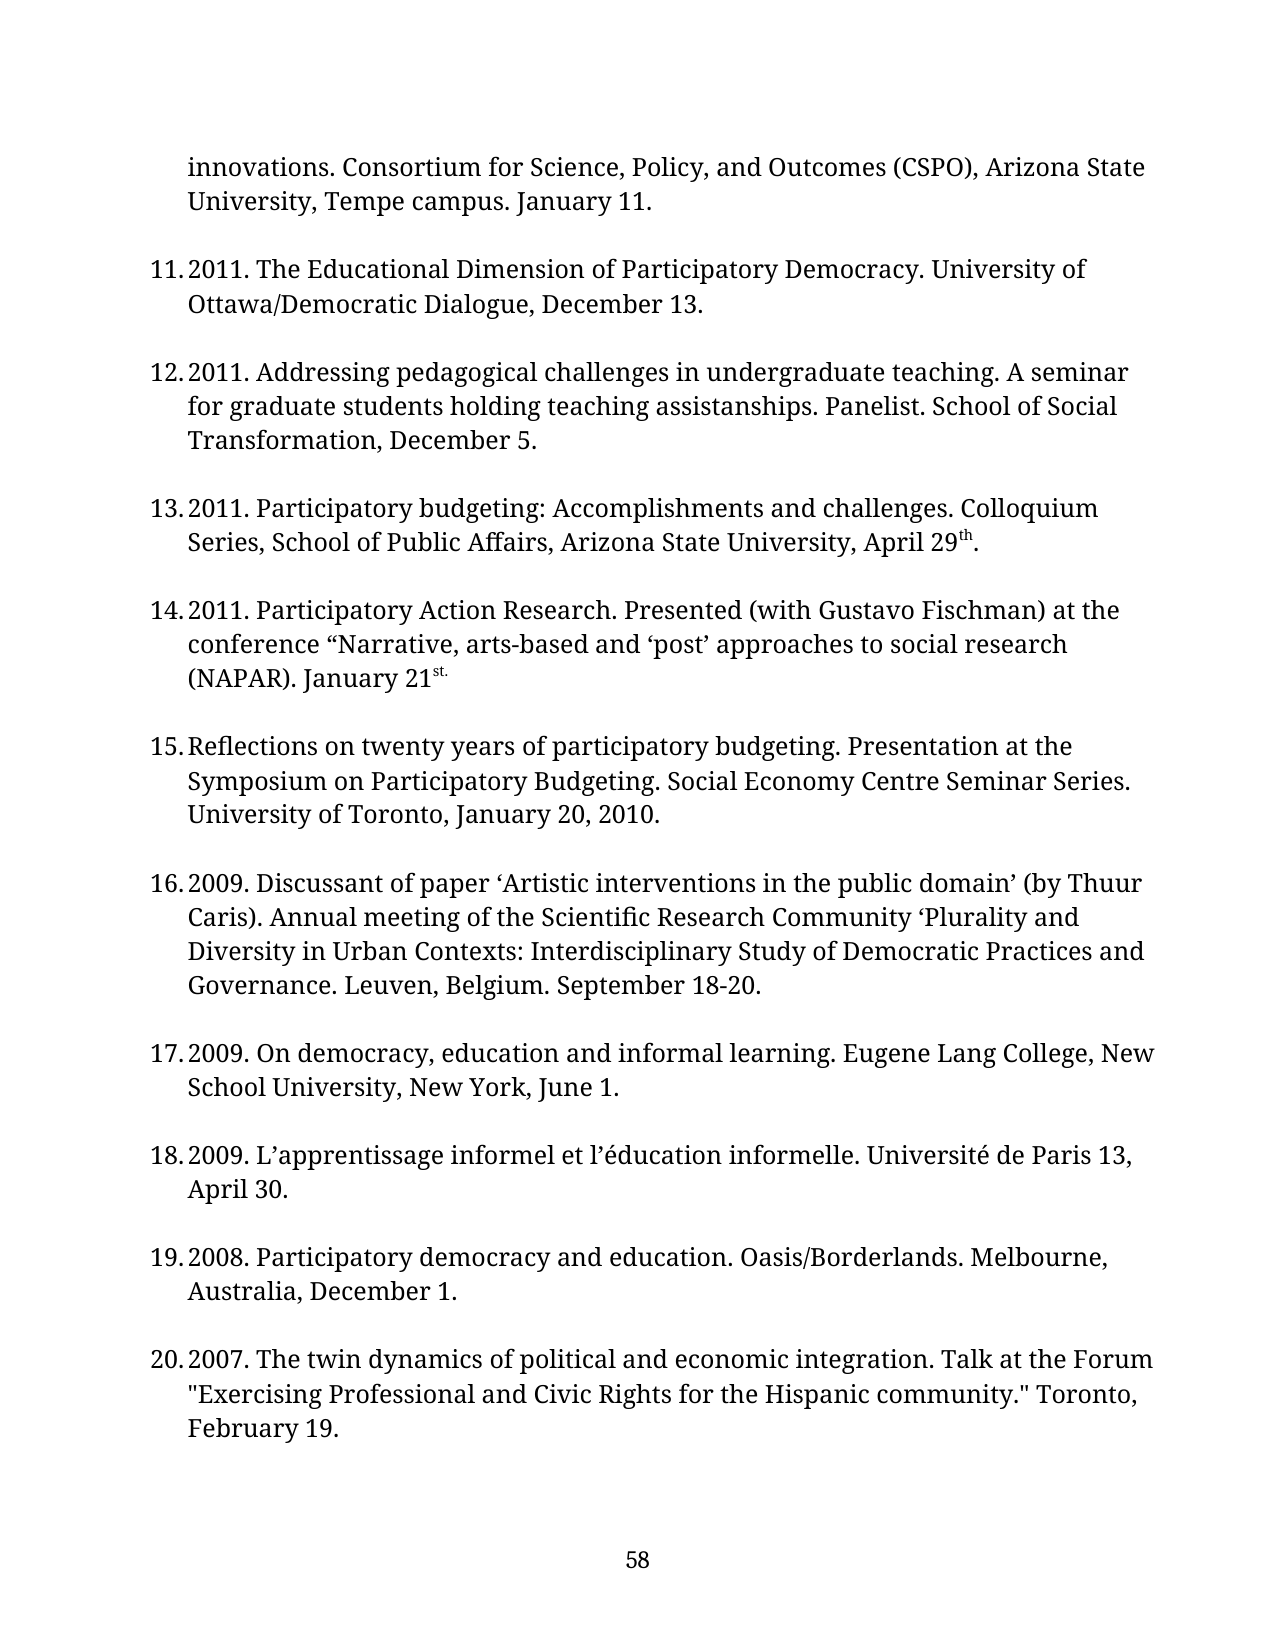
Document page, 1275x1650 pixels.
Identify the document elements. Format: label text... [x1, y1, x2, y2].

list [150, 150, 1163, 218]
list Reflections on twenty years of participatory budgeting. Presentation at the Symposium on Participatory Budgeting. Social Economy Centre Seminar Series. University of Toronto, January 20, 2010. [150, 729, 1163, 831]
list 2011. Participatory Action Research. Presented (with Gustavo Fischman) at the conference “Narrative, arts-based and ‘post’ approaches to social research (NAPAR). January 21st. [150, 593, 1163, 695]
list 2009. On democracy, education and informal learning. Eugene Lang College, New School University, New York, June 1. [150, 1036, 1163, 1104]
list 2009. Discussant of paper ‘Artistic interventions in the public domain’ (by Thuur Caris). Annual meeting of the Scientific Research Community ‘Plurality and Diversity in Urban Contexts: Interdisciplinary Study of Democratic Practices and Governance. Leuven, Belgium. September 18-20. [150, 865, 1163, 1002]
list 2007. The twin dynamics of political and economic integration. Talk at the Forum "Exercising Professional and Civic Rights for the Hispanic community." Toronto, February 19. [150, 1342, 1163, 1444]
list 2011. Addressing pedagogical challenges in undergraduate teaching. A seminar for graduate students holding teaching assistanships. Panelist. School of Social Transformation, December 5. [150, 354, 1163, 457]
list 2011. The Educational Dimension of Participatory Democracy. University of Ottawa/Democratic Dialogue, December 13. [150, 252, 1163, 320]
list 2008. Participatory democracy and education. Oasis/Borderlands. Melbourne, Australia, December 1. [150, 1240, 1163, 1308]
list 2009. L’apprentissage informel et l’éducation informelle. Université de Paris 13, April 30. [150, 1138, 1163, 1206]
list 2011. Participatory budgeting: Accomplishments and challenges. Colloquium Series, School of Public Affairs, Arizona State University, April 29th. [150, 491, 1163, 559]
